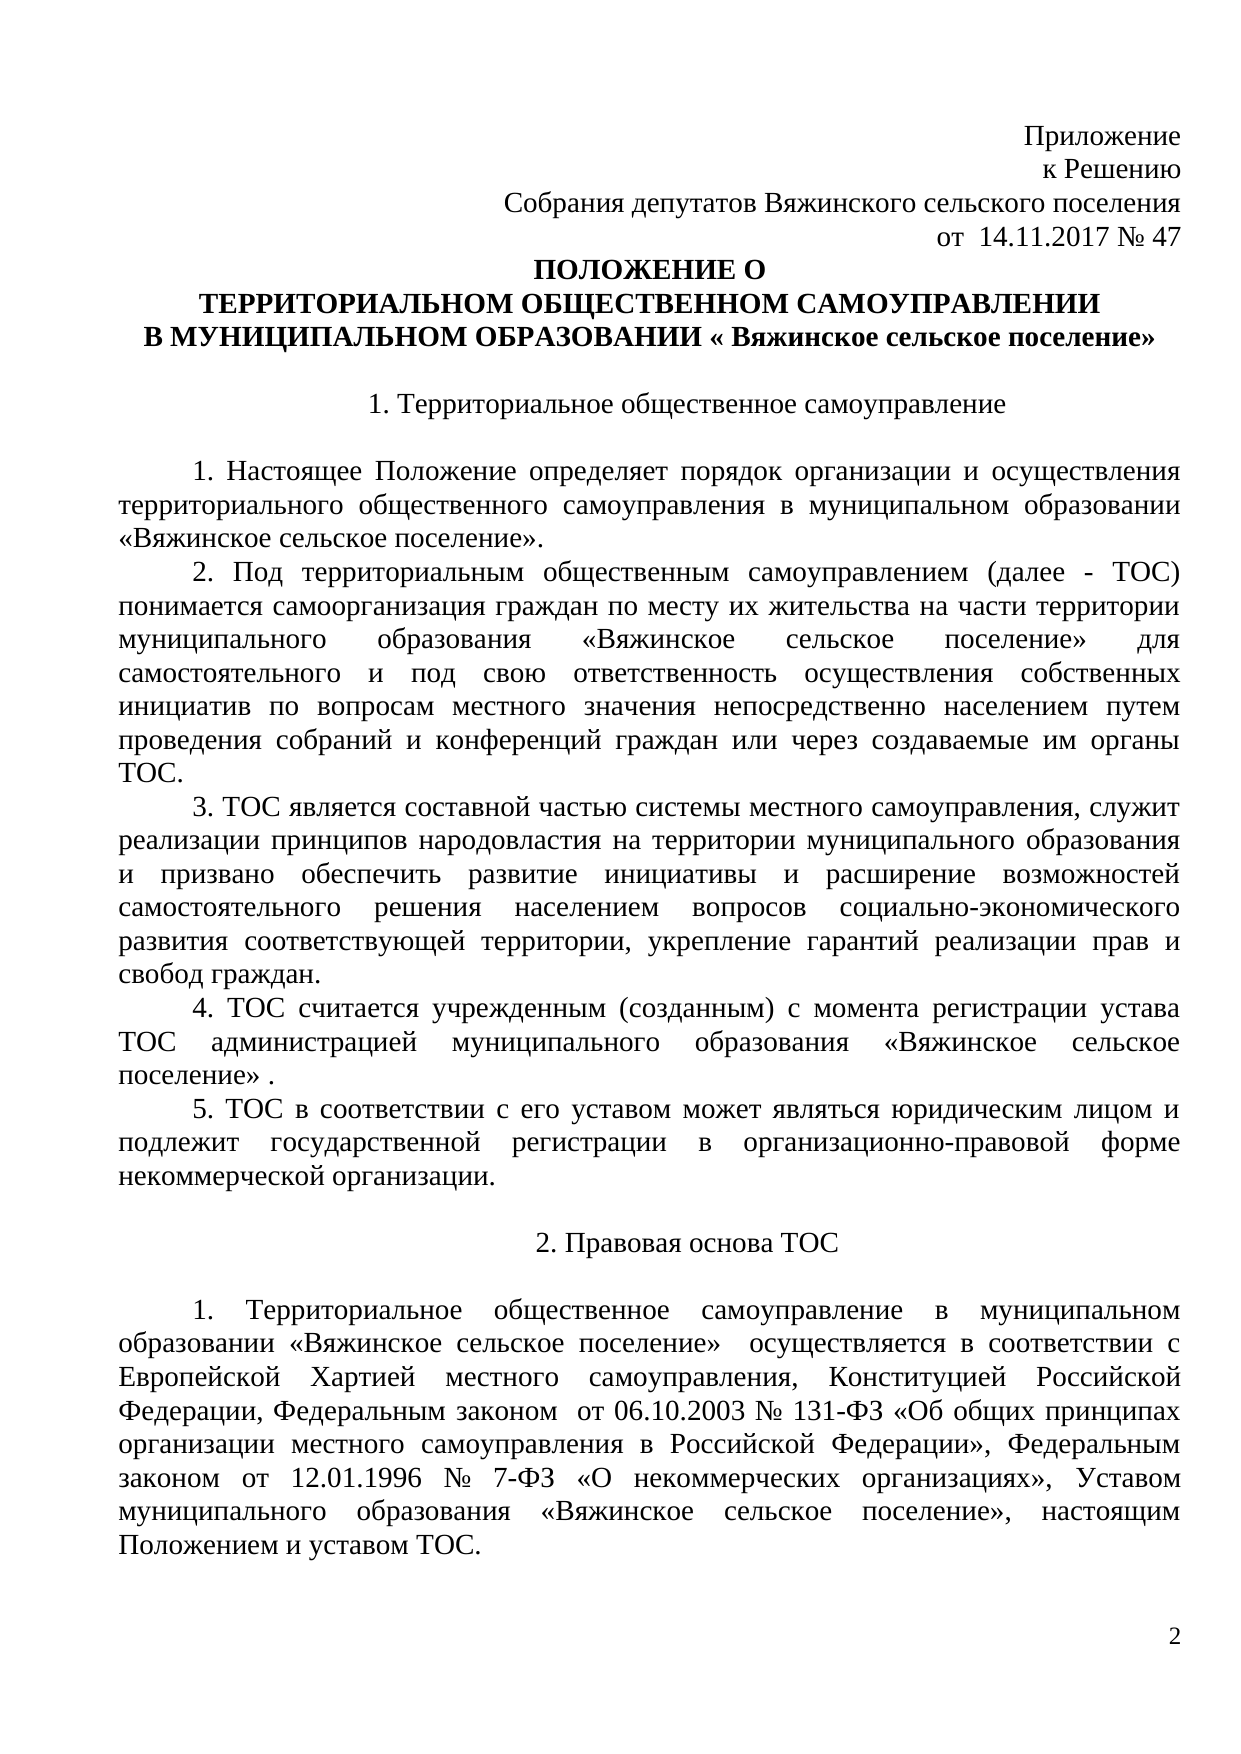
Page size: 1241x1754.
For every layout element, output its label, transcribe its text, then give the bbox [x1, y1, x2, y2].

title ТЕРРИТОРИАЛЬНОМ ОБЩЕСТВЕННОМ САМОУПРАВЛЕНИИ [118, 286, 1181, 319]
text 1. Территориальное общественное самоуправление в муниципальном образовании «Вяжинское сельское поселение» осуществляется в соответствии с Европейской Хартией местного самоуправления, Конституцией Российской Федерации, Федеральным законом от 06.10.2003 № 131-ФЗ «Об общих принципах организации местного самоуправления в Российской Федерации», Федеральным законом от 12.01.1996 № 7-ФЗ «О некоммерческих организациях», Уставом муниципального образования «Вяжинское сельское поселение», настоящим Положением и уставом ТОС. [118, 1292, 1181, 1560]
text 1. Территориальное общественное самоуправление [118, 386, 1181, 420]
text 3. ТОС является составной частью системы местного самоуправления, служит реализации принципов народовластия на территории муниципального образования и призвано обеспечить развитие инициативы и расширение возможностей самостоятельного решения населением вопросов социально-экономического развития соответствующей территории, укрепление гарантий реализации прав и свобод граждан. [118, 789, 1181, 990]
text 5. ТОС в соответствии с его уставом может являться юридическим лицом и подлежит государственной регистрации в организационно-правовой форме некоммерческой организации. [118, 1091, 1181, 1191]
text от 14.11.2017 № 47 [118, 219, 1181, 252]
text 2. Правовая основа ТОС [118, 1225, 1181, 1258]
text Собрания депутатов Вяжинского сельского поселения [118, 185, 1181, 219]
title ПОЛОЖЕНИЕ О [118, 252, 1181, 286]
text к Решению [118, 152, 1181, 185]
text Приложение [118, 118, 1181, 152]
text 1. Настоящее Положение определяет порядок организации и осуществления территориального общественного самоуправления в муниципальном образовании «Вяжинское сельское поселение». [118, 453, 1181, 554]
title В МУНИЦИПАЛЬНОМ ОБРАЗОВАНИИ « Вяжинское сельское поселение» [118, 319, 1181, 353]
text 4. ТОС считается учрежденным (созданным) с момента регистрации устава ТОС администрацией муниципального образования «Вяжинское сельское поселение» . [118, 990, 1181, 1091]
text 2. Под территориальным общественным самоуправлением (далее - ТОС) понимается самоорганизация граждан по месту их жительства на части территории муниципального образования «Вяжинское сельское поселение» для самостоятельного и под свою ответственность осуществления собственных инициатив по вопросам местного значения непосредственно населением путем проведения собраний и конференций граждан или через создаваемые им органы ТОС. [118, 554, 1181, 789]
